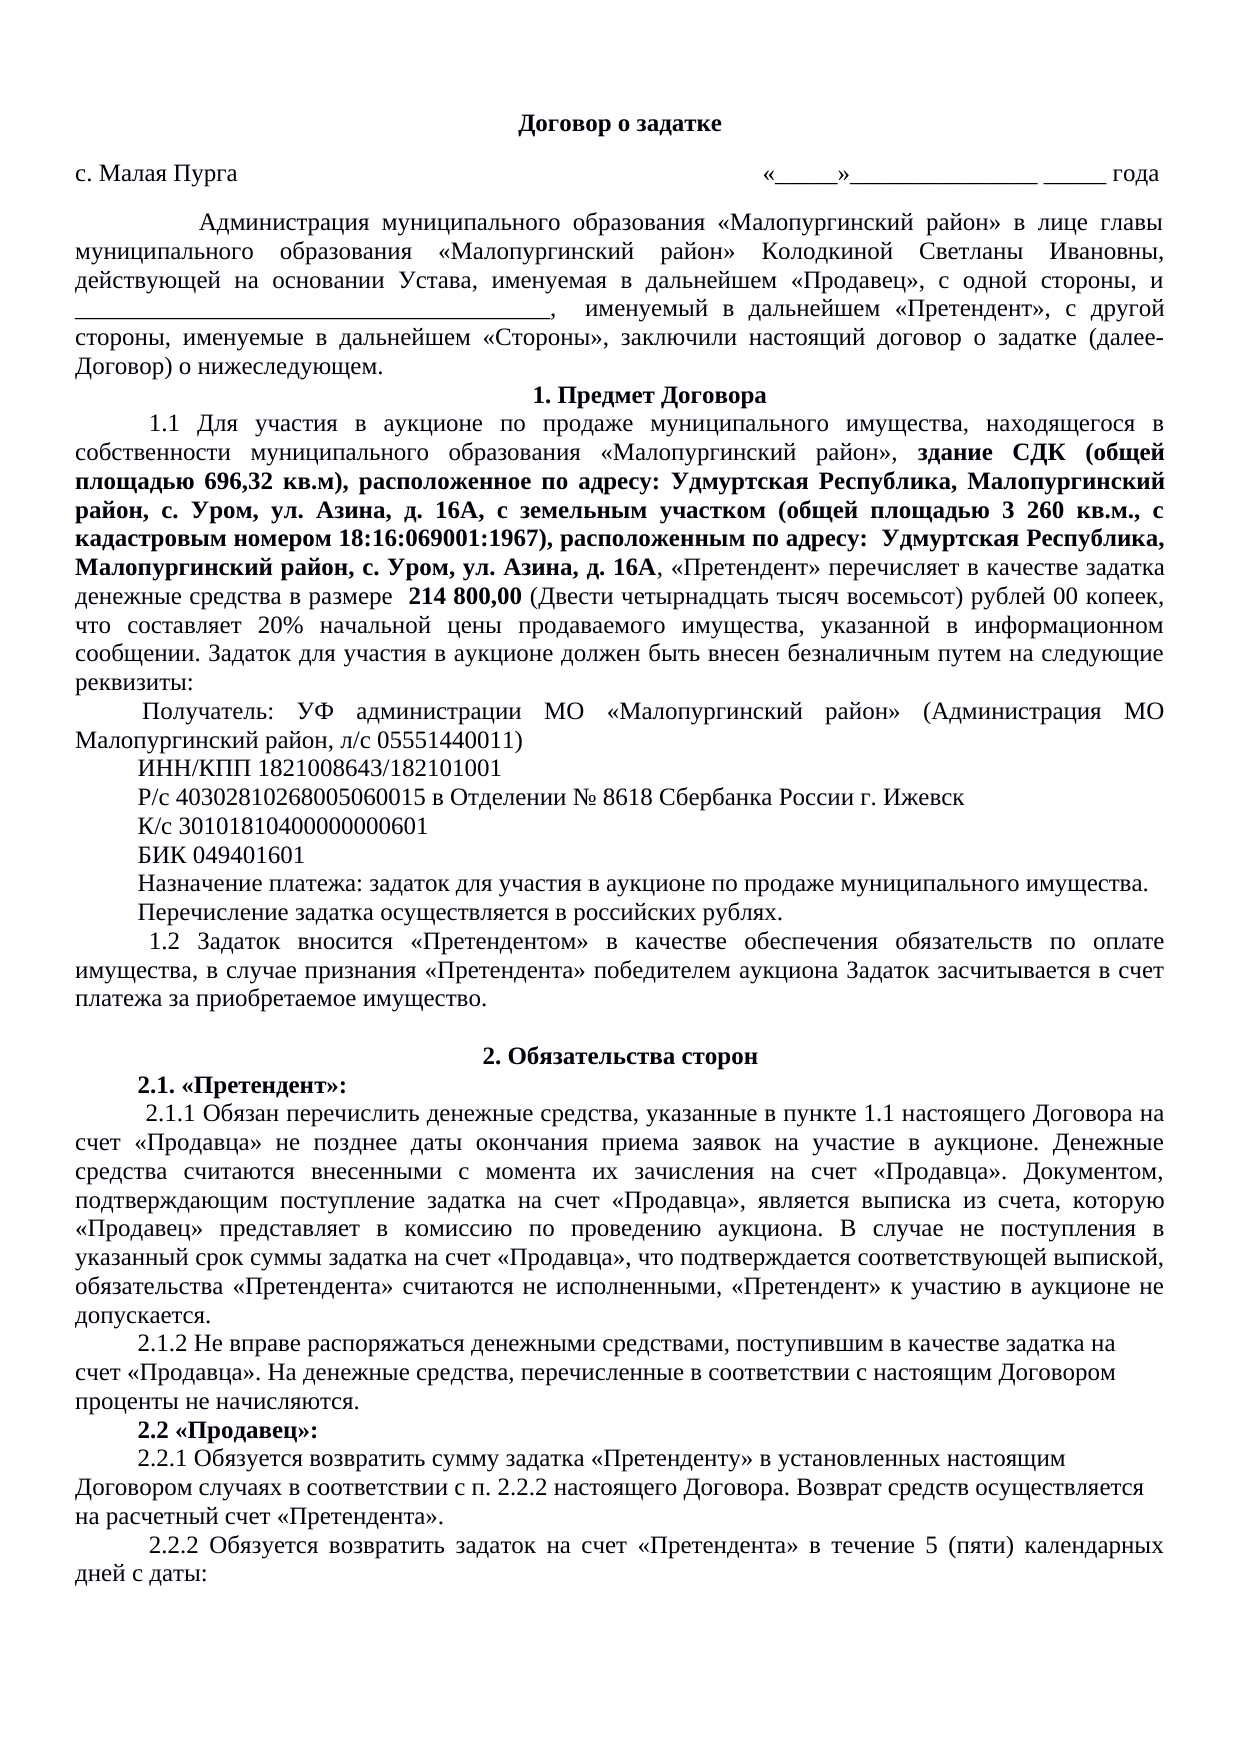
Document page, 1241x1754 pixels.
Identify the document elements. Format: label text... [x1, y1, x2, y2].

text с. Малая Пурга «_____»_______________ _____ года [75, 158, 1165, 186]
text Р/с 40302810268005060015 в Отделении № 8618 Сбербанка России г. Ижевск [75, 782, 1165, 811]
text 2.2 «Продавец»: [75, 1415, 1165, 1443]
text 2.1.2 Не вправе распоряжаться денежными средствами, поступившим в качестве задатка на счет «Продавца». На денежные средства, перечисленные в соответствии с настоящим Договором проценты не начисляются. [75, 1328, 1165, 1415]
text БИК 049401601 [75, 840, 1165, 868]
text 2.2.2 Обязуется возвратить задаток на счет «Претендента» в течение 5 (пяти) календарных дней с даты: [75, 1530, 1165, 1587]
text Получатель: УФ администрации МО «Малопургинский район» (Администрация МО Малопургинский район, л/с 05551440011) [75, 696, 1165, 753]
text Перечисление задатка осуществляется в российских рублях. [75, 897, 1165, 926]
text 2.1. «Претендент»: [75, 1070, 1165, 1098]
text 2.1.1 Обязан перечислить денежные средства, указанные в пункте 1.1 настоящего Договора на счет «Продавца» не позднее даты окончания приема заявок на участие в аукционе. Денежные средства считаются внесенными с момента их зачисления на счет «Продавца». Документом, подтверждающим поступление задатка на счет «Продавца», является выписка из счета, которую «Продавец» представляет в комиссию по проведению аукциона. В случае не поступления в указанный срок суммы задатка на счет «Продавца», что подтверждается соответствующей выпиской, обязательства «Претендента» считаются не исполненными, «Претендент» к участию в аукционе не допускается. [75, 1098, 1165, 1328]
text 2. Обязательства сторон [75, 1041, 1165, 1070]
text Администрация муниципального образования «Малопургинский район» в лице главы муниципального образования «Малопургинский район» Колодкиной Светланы Ивановны, действующей на основании Устава, именуемая в дальнейшем «Продавец», с одной стороны, и ______________________________________, именуемый в дальнейшем «Претендент», с другой стороны, именуемые в дальнейшем «Стороны», заключили настоящий договор о задатке (далее-Договор) о нижеследующем. [75, 207, 1165, 380]
text 1. Предмет Договора [75, 380, 1165, 408]
text ИНН/КПП 1821008643/182101001 [75, 753, 1165, 782]
text 1.2 Задаток вносится «Претендентом» в качестве обеспечения обязательств по оплате имущества, в случае признания «Претендента» победителем аукциона Задаток засчитывается в счет платежа за приобретаемое имущество. [75, 926, 1165, 1012]
text К/с 30101810400000000601 [75, 811, 1165, 840]
text 1.1 Для участия в аукционе по продаже муниципального имущества, находящегося в собственности муниципального образования «Малопургинский район», здание СДК (общей площадью 696,32 кв.м), расположенное по адресу: Удмуртская Республика, Малопургинский район, с. Уром, ул. Азина, д. 16А, с земельным участком (общей площадью 3 260 кв.м., с кадастровым номером 18:16:069001:1967), расположенным по адресу: Удмуртская Республика, Малопургинский район, с. Уром, ул. Азина, д. 16А, «Претендент» перечисляет в качестве задатка денежные средства в размере 214 800,00 (Двести четырнадцать тысяч восемьсот) рублей 00 копеек, что составляет 20% начальной цены продаваемого имущества, указанной в информационном сообщении. Задаток для участия в аукционе должен быть внесен безналичным путем на следующие реквизиты: [75, 408, 1165, 696]
text Договор о задатке [75, 108, 1165, 137]
text 2.2.1 Обязуется возвратить сумму задатка «Претенденту» в установленных настоящим Договором случаях в соответствии с п. 2.2.2 настоящего Договора. Возврат средств осуществляется на расчетный счет «Претендента». [75, 1443, 1165, 1530]
text Назначение платежа: задаток для участия в аукционе по продаже муниципального имущества. [75, 868, 1165, 897]
